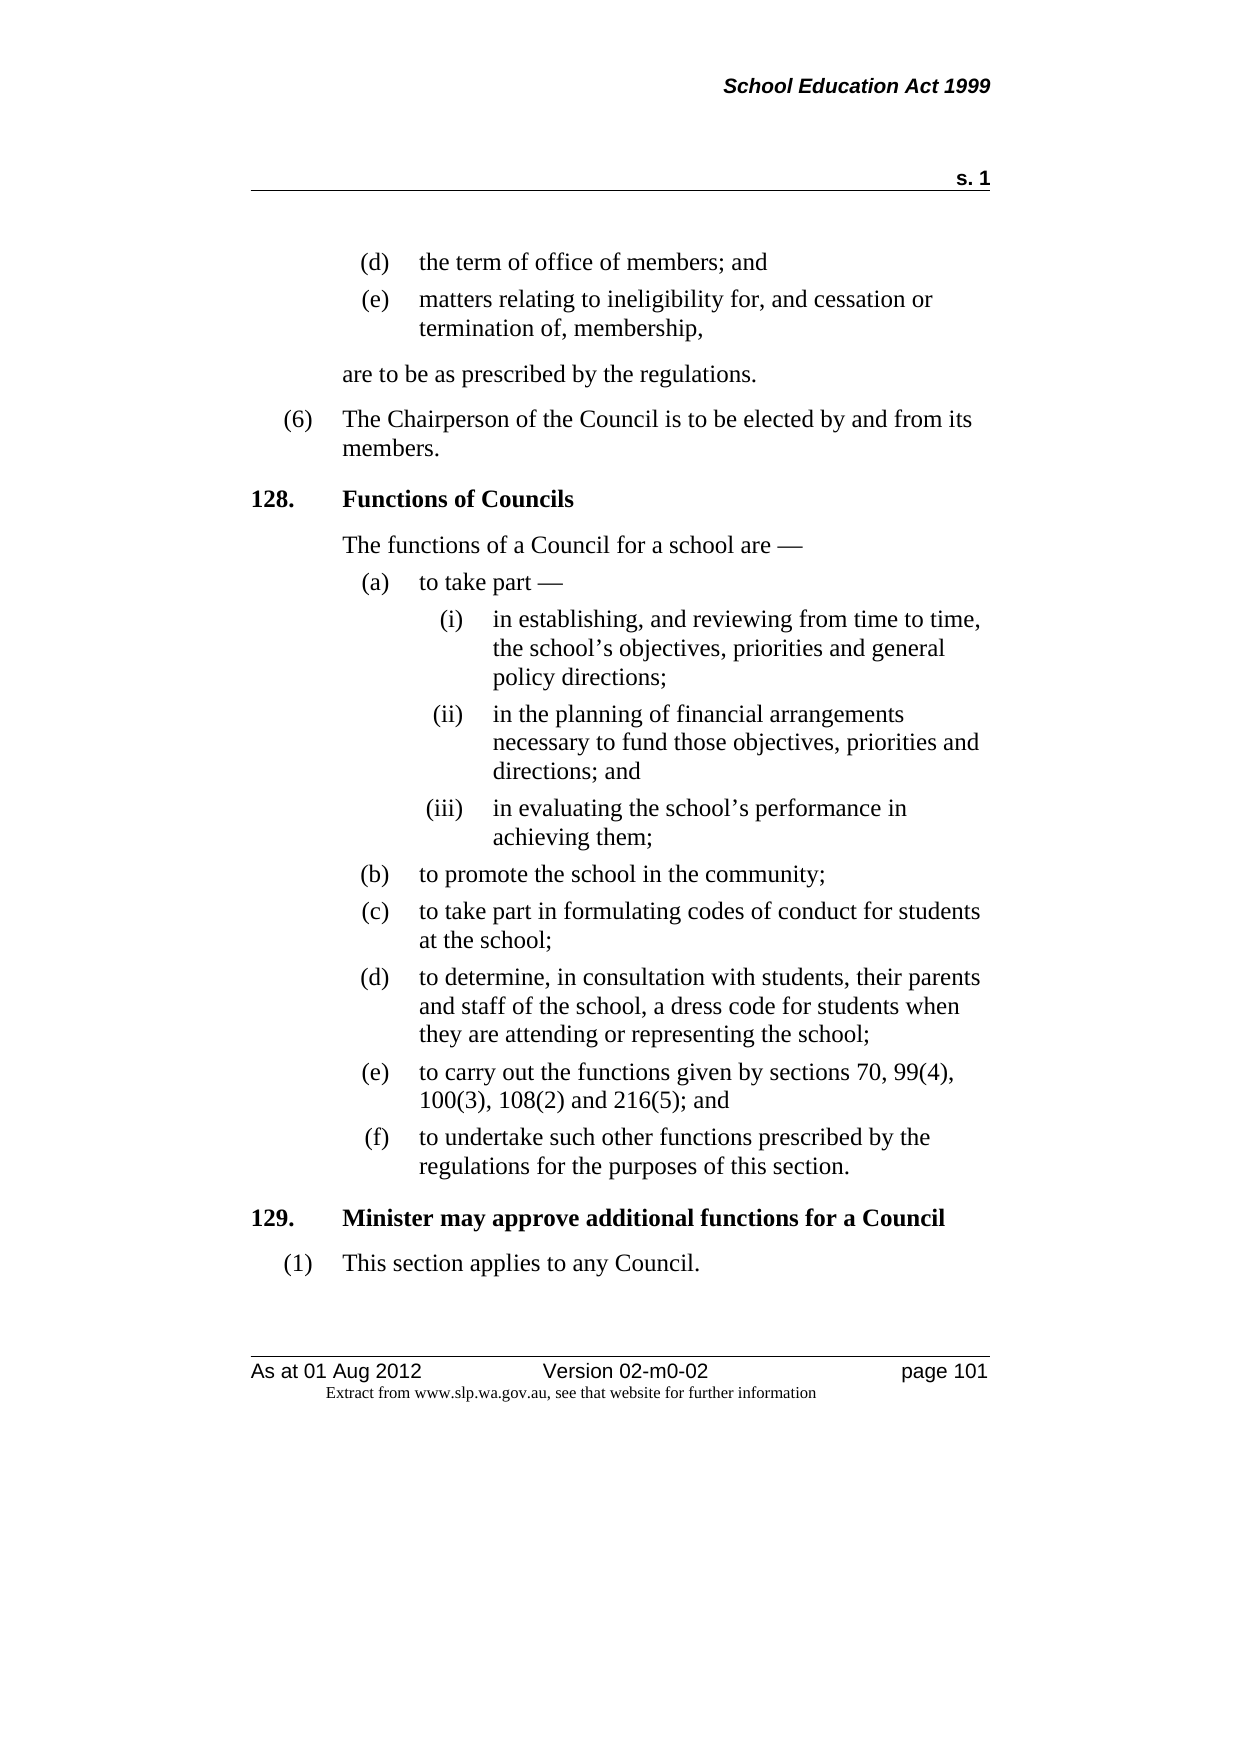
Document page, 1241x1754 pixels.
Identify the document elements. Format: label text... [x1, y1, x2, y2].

text (e) to carry out the functions given by sections 70, 99(4), 100(3), 108(2) and 216(5); and [251, 1057, 990, 1114]
subtitle 128. Functions of Councils [251, 484, 990, 513]
text (b) to promote the school in the community; [251, 859, 990, 888]
text (6) The Chairperson of the Council is to be elected by and from its members. [251, 404, 990, 462]
text (c) to take part in formulating codes of conduct for students at the school; [251, 896, 990, 954]
text The functions of a Council for a school are — [251, 530, 990, 559]
subtitle 129. Minister may approve additional functions for a Council [251, 1203, 990, 1232]
text are to be as prescribed by the regulations. [251, 359, 990, 387]
text (e) matters relating to ineligibility for, and cessation or termination of, membership, [251, 284, 990, 342]
text (d) the term of office of members; and [251, 247, 990, 276]
text (f) to undertake such other functions prescribed by the regulations for the purposes of this section. [251, 1122, 990, 1180]
text (iii) in evaluating the school’s performance in achieving them; [251, 793, 990, 851]
text (a) to take part — [251, 567, 990, 596]
text (i) in establishing, and reviewing from time to time, the school’s objectives, priorities and general policy directions; [251, 604, 990, 690]
text (d) to determine, in consultation with students, their parents and staff of the school, a dress code for students when they are attending or representing the school; [251, 962, 990, 1048]
text (ii) in the planning of financial arrangements necessary to fund those objectives, priorities and directions; and [251, 699, 990, 785]
text (1) This section applies to any Council. [251, 1248, 990, 1277]
